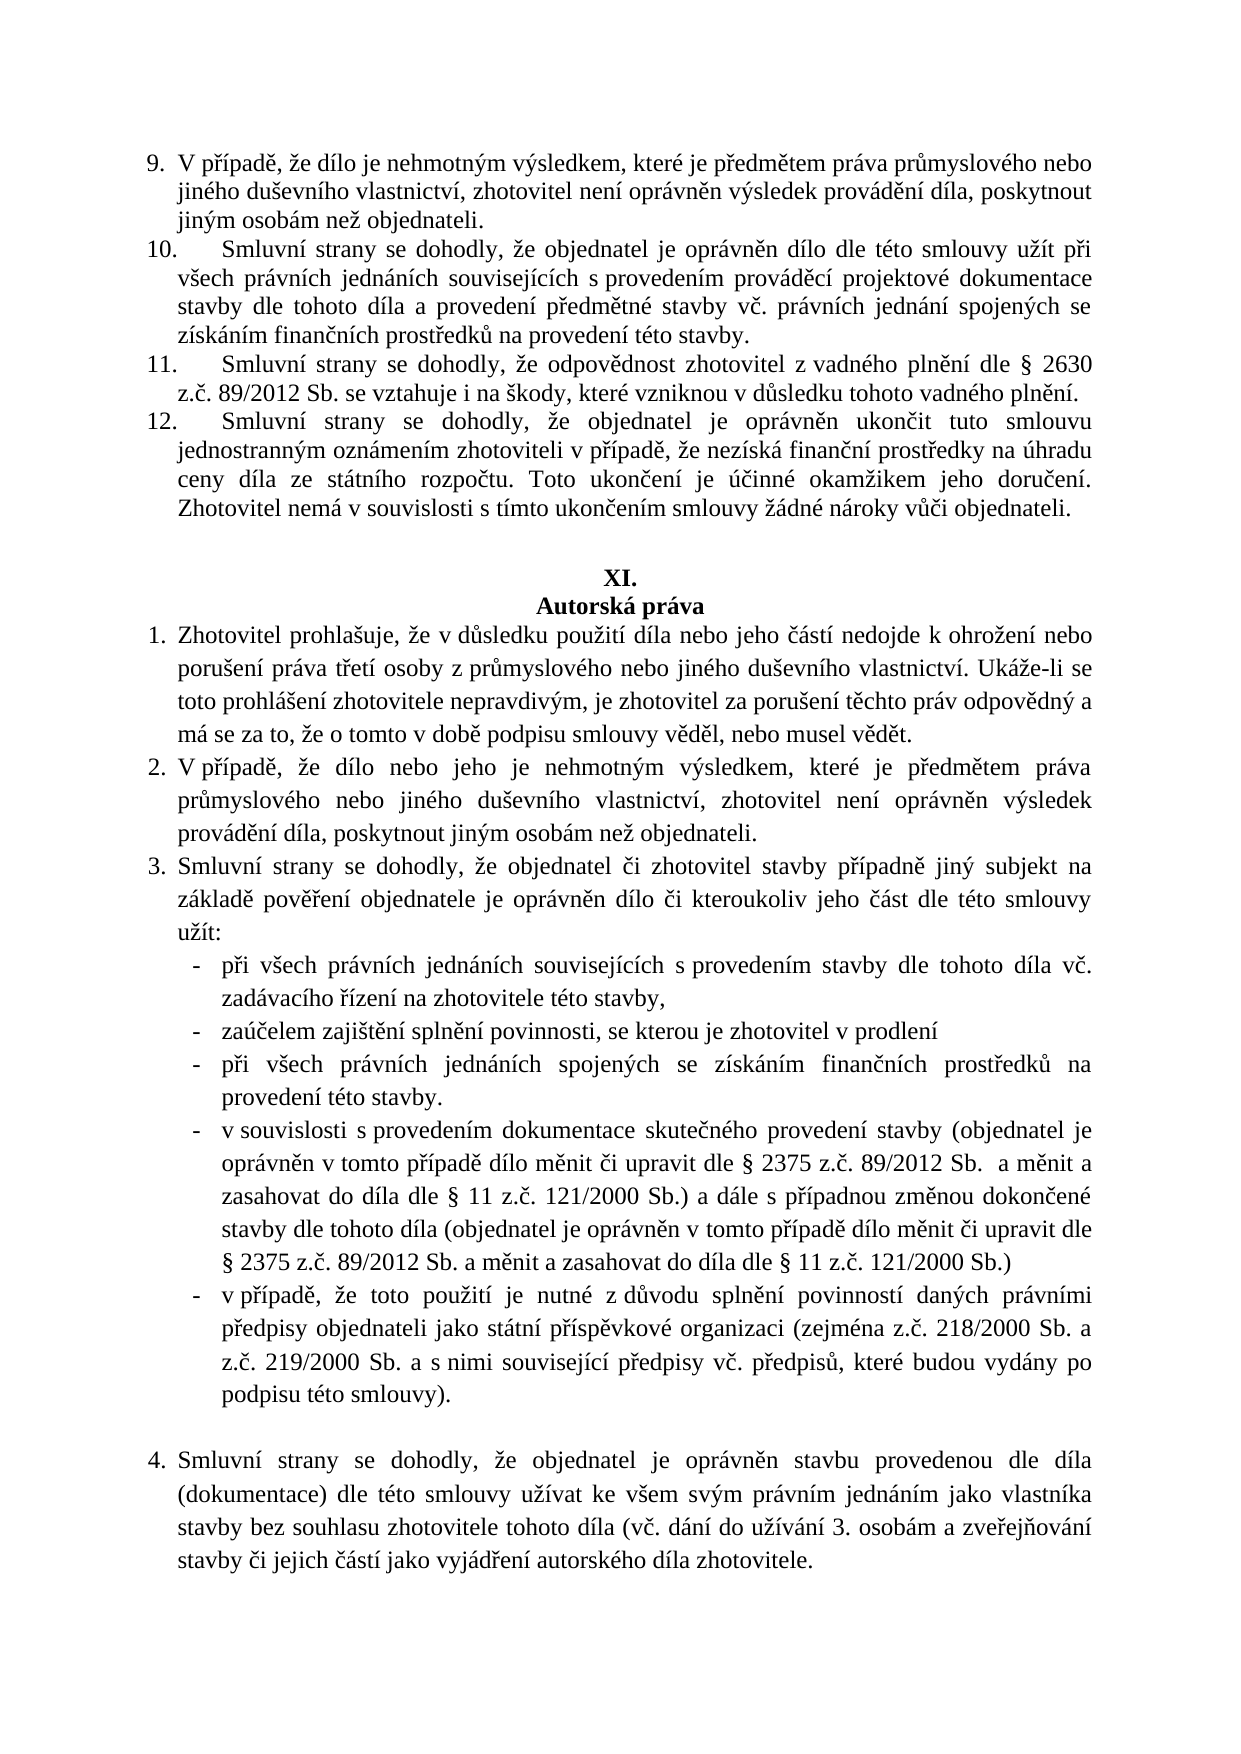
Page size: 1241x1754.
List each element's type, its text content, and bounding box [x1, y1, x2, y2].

list Smluvní strany se dohodly, že objednatel je oprávněn stavbu provedenou dle díla (dokumentace) dle této smlouvy užívat ke všem svým právním jednáním jako vlastníka stavby bez souhlasu zhotovitele tohoto díla (vč. dání do užívání 3. osobám a zveřejňování stavby či jejich částí jako vyjádření autorského díla zhotovitele. [148, 1446, 1093, 1573]
list Smluvní strany se dohodly, že objednatel či zhotovitel stavby případně jiný subjekt na základě pověření objednatele je oprávněn dílo či kteroukoliv jeho část dle této smlouvy užít: [148, 851, 1093, 946]
list Smluvní strany se dohodly, že odpovědnost zhotovitel z vadného plnění dle § 2630 z.č. 89/2012 Sb. se vztahuje i na škody, které vzniknou v důsledku tohoto vadného plnění. [146, 349, 1093, 406]
list Zhotovitel prohlašuje, že v důsledku použití díla nebo jeho částí nedojde k ohrožení nebo porušení práva třetí osoby z průmyslového nebo jiného duševního vlastnictví. Ukáže-li se toto prohlášení zhotovitele nepravdivým, je zhotovitel za porušení těchto práv odpovědný a má se za to, že o tomto v době podpisu smlouvy věděl, nebo musel vědět. [148, 620, 1093, 748]
text Autorská práva [148, 591, 1093, 620]
list V případě, že dílo je nehmotným výsledkem, které je předmětem práva průmyslového nebo jiného duševního vlastnictví, zhotovitel není oprávněn výsledek provádění díla, poskytnout jiným osobám než objednateli. [146, 148, 1093, 234]
list při všech právních jednáních souvisejících s provedením stavby dle tohoto díla vč. zadávacího řízení na zhotovitele této stavby, [192, 950, 1093, 1012]
list zaúčelem zajištění splnění povinnosti, se kterou je zhotovitel v prodlení [192, 1016, 1093, 1045]
list V případě, že dílo nebo jeho je nehmotným výsledkem, které je předmětem práva průmyslového nebo jiného duševního vlastnictví, zhotovitel není oprávněn výsledek provádění díla, poskytnout jiným osobám než objednateli. [148, 752, 1093, 847]
list Smluvní strany se dohodly, že objednatel je oprávněn dílo dle této smlouvy užít při všech právních jednáních souvisejících s provedením prováděcí projektové dokumentace stavby dle tohoto díla a provedení předmětné stavby vč. právních jednání spojených se získáním finančních prostředků na provedení této stavby. [146, 234, 1093, 349]
list v souvislosti s provedením dokumentace skutečného provedení stavby (objednatel je oprávněn v tomto případě dílo měnit či upravit dle § 2375 z.č. 89/2012 Sb. a měnit a zasahovat do díla dle § 11 z.č. 121/2000 Sb.) a dále s případnou změnou dokončené stavby dle tohoto díla (objednatel je oprávněn v tomto případě dílo měnit či upravit dle § 2375 z.č. 89/2012 Sb. a měnit a zasahovat do díla dle § 11 z.č. 121/2000 Sb.) [192, 1115, 1093, 1276]
list při všech právních jednáních spojených se získáním finančních prostředků na provedení této stavby. [192, 1049, 1093, 1111]
list v případě, že toto použití je nutné z důvodu splnění povinností daných právními předpisy objednateli jako státní příspěvkové organizaci (zejména z.č. 218/2000 Sb. a z.č. 219/2000 Sb. a s nimi související předpisy vč. předpisů, které budou vydány po podpisu této smlouvy). [192, 1281, 1093, 1408]
list Smluvní strany se dohodly, že objednatel je oprávněn ukončit tuto smlouvu jednostranným oznámením zhotoviteli v případě, že nezíská finanční prostředky na úhradu ceny díla ze státního rozpočtu. Toto ukončení je účinné okamžikem jeho doručení. Zhotovitel nemá v souvislosti s tímto ukončením smlouvy žádné nároky vůči objednateli. [146, 406, 1093, 521]
text XI. [148, 563, 1093, 591]
